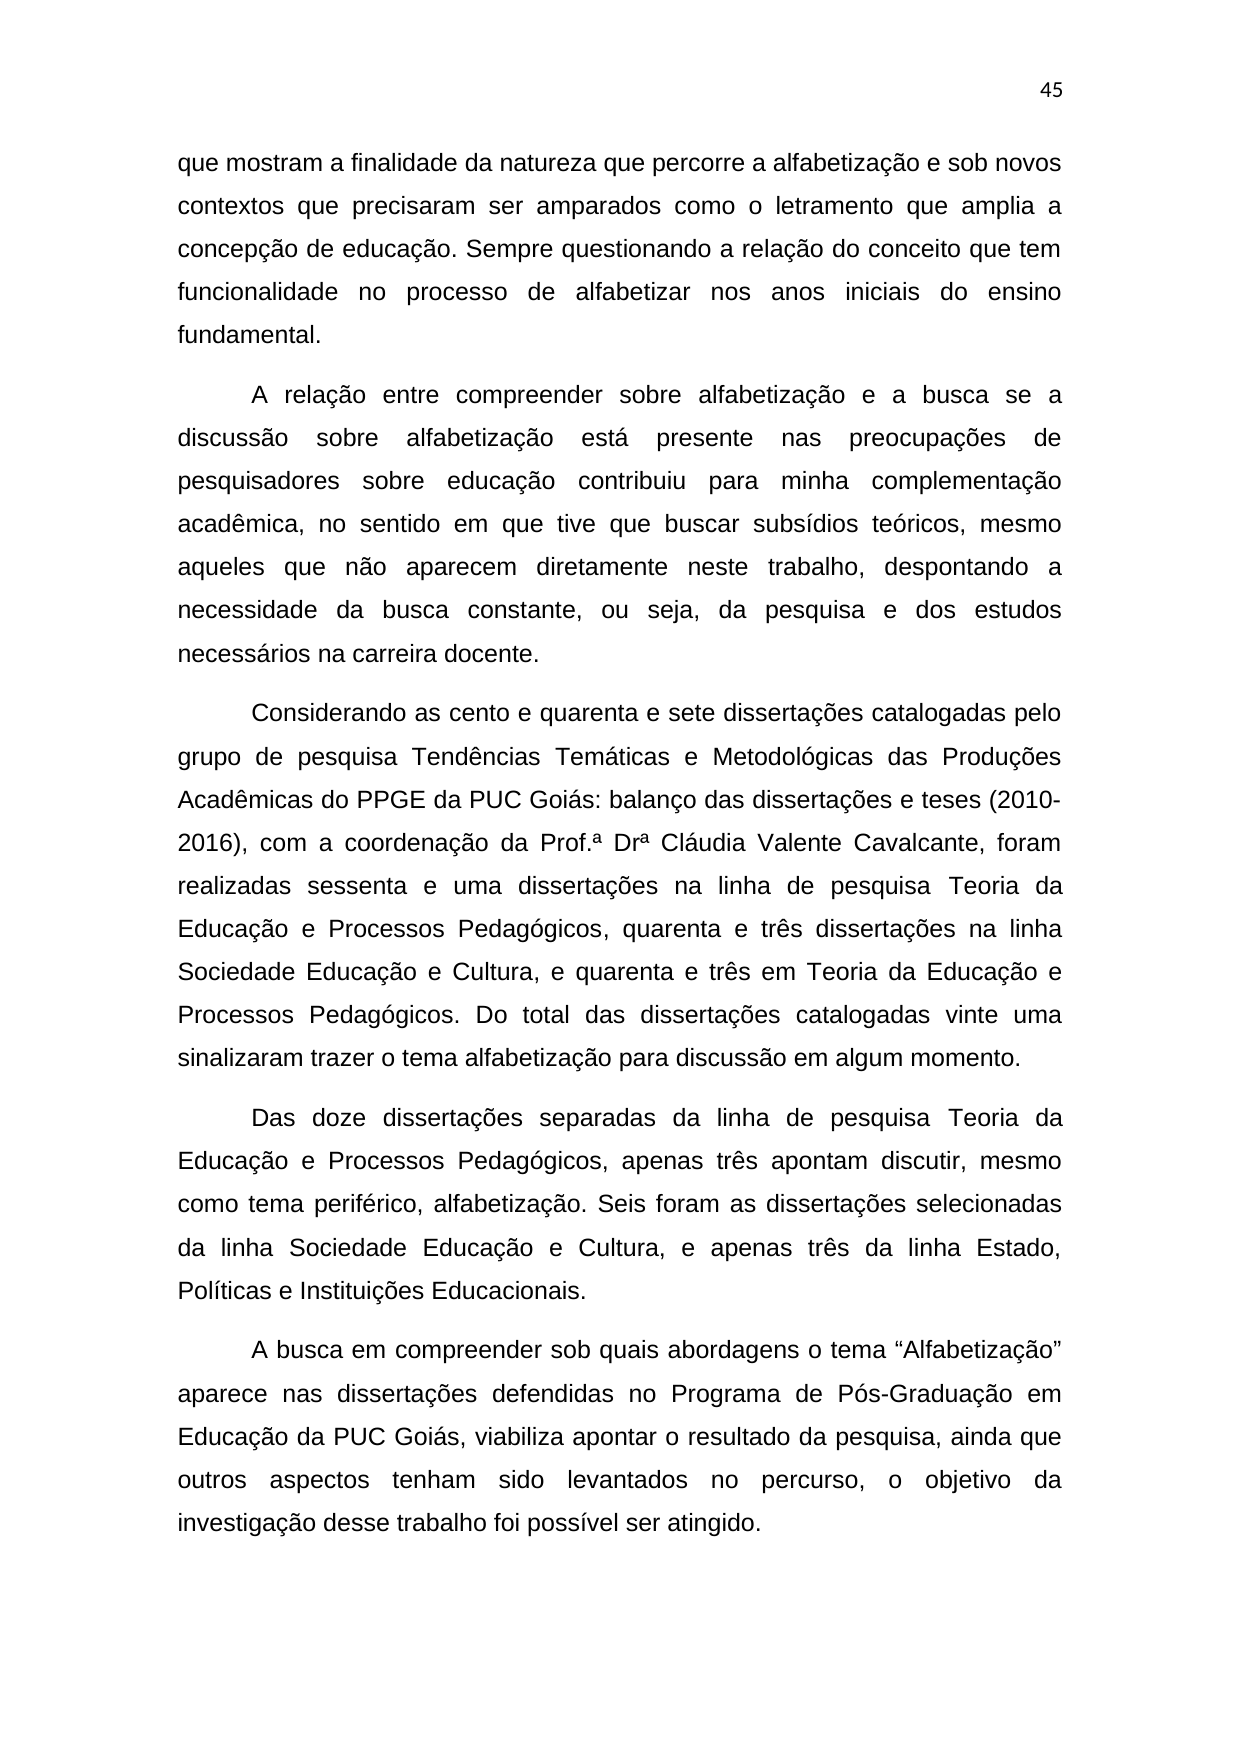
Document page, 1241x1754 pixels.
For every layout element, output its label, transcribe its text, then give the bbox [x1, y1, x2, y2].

text A busca em compreender sob quais abordagens o tema “Alfabetização” aparece nas dissertações defendidas no Programa de Pós-Graduação em Educação da PUC Goiás, viabiliza apontar o resultado da pesquisa, ainda que outros aspectos tenham sido levantados no percurso, o objetivo da investigação desse trabalho foi possível ser atingido. [177, 1336, 1063, 1537]
text A relação entre compreender sobre alfabetização e a busca se a discussão sobre alfabetização está presente nas preocupações de pesquisadores sobre educação contribuiu para minha complementação acadêmica, no sentido em que tive que buscar subsídios teóricos, mesmo aqueles que não aparecem diretamente neste trabalho, despontando a necessidade da busca constante, ou seja, da pesquisa e dos estudos necessários na carreira docente. [177, 380, 1063, 667]
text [177, 148, 1063, 349]
text Considerando as cento e quarenta e sete dissertações catalogadas pelo grupo de pesquisa Tendências Temáticas e Metodológicas das Produções Acadêmicas do PPGE da PUC Goiás: balanço das dissertações e teses (2010-2016), com a coordenação da Prof.ª Drª Cláudia Valente Cavalcante, foram realizadas sessenta e uma dissertações na linha de pesquisa Teoria da Educação e Processos Pedagógicos, quarenta e três dissertações na linha Sociedade Educação e Cultura, e quarenta e três em Teoria da Educação e Processos Pedagógicos. Do total das dissertações catalogadas vinte uma sinalizaram trazer o tema alfabetização para discussão em algum momento. [177, 698, 1063, 1072]
text Das doze dissertações separadas da linha de pesquisa Teoria da Educação e Processos Pedagógicos, apenas três apontam discutir, mesmo como tema periférico, alfabetização. Seis foram as dissertações selecionadas da linha Sociedade Educação e Cultura, e apenas três da linha Estado, Políticas e Instituições Educacionais. [177, 1103, 1063, 1304]
